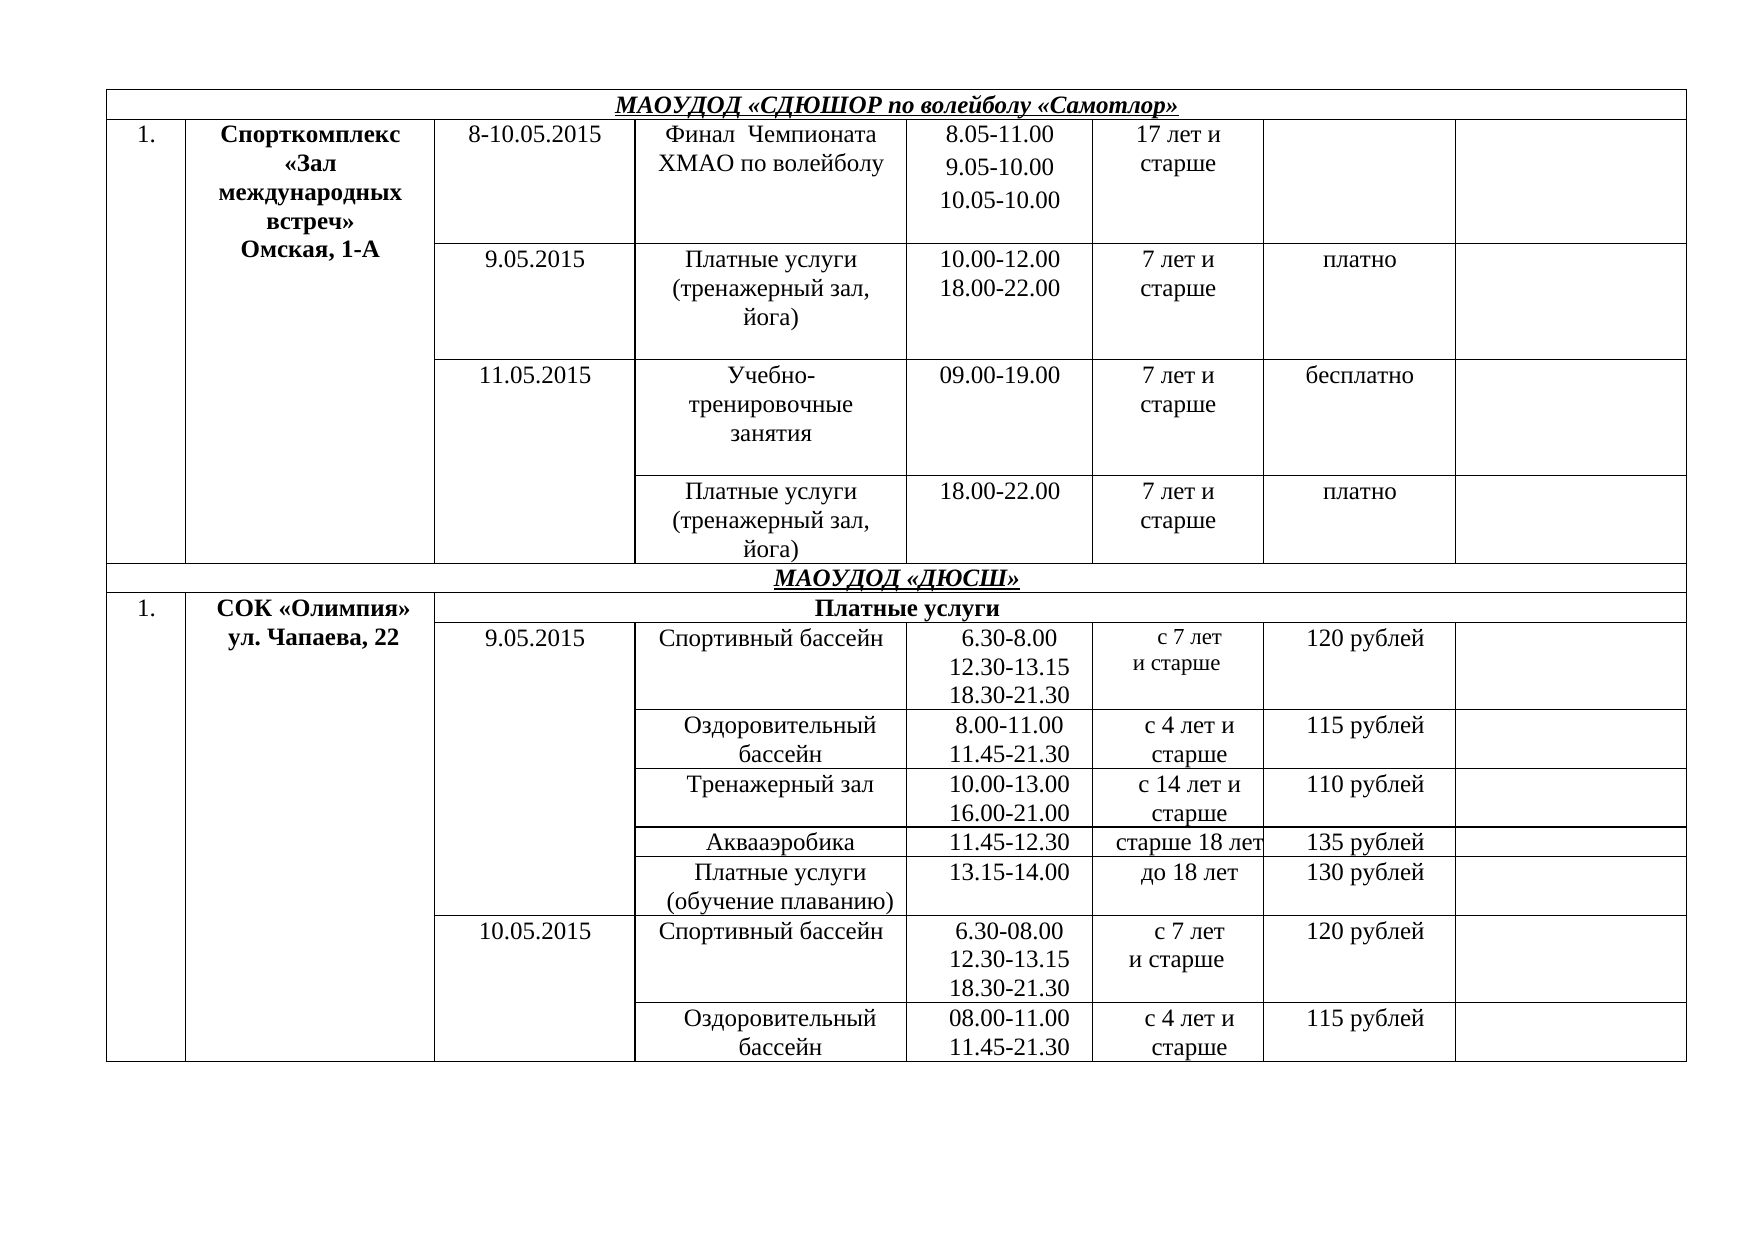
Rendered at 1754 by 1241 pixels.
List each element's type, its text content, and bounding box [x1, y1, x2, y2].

table_cell Аквааэробика [636, 828, 906, 856]
table_cell с 4 лет и старше [1093, 710, 1263, 768]
table_cell бесплатно [1264, 360, 1455, 475]
table_cell платно [1264, 476, 1455, 562]
table_cell 1. [107, 593, 185, 1061]
table_cell 6.30-8.00 12.30-13.15 18.30-21.30 [907, 623, 1092, 709]
table_cell [1456, 120, 1686, 243]
table_cell [1264, 120, 1455, 243]
table_cell 7 лет и старше [1093, 360, 1263, 475]
table_cell [1456, 476, 1686, 562]
table_cell [1456, 857, 1686, 915]
table_cell 08.00-11.00 11.45-21.30 [907, 1003, 1092, 1061]
table_cell 10.05.2015 [435, 916, 634, 1061]
table_cell Платные услуги (обучение плаванию) [636, 857, 906, 915]
table_cell [1456, 244, 1686, 359]
table_cell 8.05-11.00 9.05-10.00 10.05-10.00 [907, 120, 1092, 243]
table_cell Финал Чемпионата ХМАО по волейболу [636, 120, 906, 243]
table_cell 9.05.2015 [435, 244, 634, 359]
table_cell МАОУДОД «ДЮСШ» [107, 564, 1686, 592]
table_cell Спорткомплекс «Зал международных встреч» Омская, 1-А [186, 120, 434, 562]
table_cell [1456, 623, 1686, 709]
table_cell до 18 лет [1093, 857, 1263, 915]
table_cell 9.05.2015 [435, 623, 634, 915]
table_cell 130 рублей [1264, 857, 1455, 915]
table_cell 10.00-13.00 16.00-21.00 [907, 769, 1092, 826]
table_cell 120 рублей [1264, 623, 1455, 709]
table_cell 11.45-12.30 [907, 828, 1092, 856]
table_cell Учебно-тренировочные занятия [636, 360, 906, 475]
table_cell Оздоровительный бассейн [636, 710, 906, 768]
table_cell 120 рублей [1264, 916, 1455, 1002]
table_cell [1456, 769, 1686, 826]
table_cell с 7 лет и старше [1093, 623, 1263, 709]
table_cell 7 лет и старше [1093, 244, 1263, 359]
table_cell СОК «Олимпия» ул. Чапаева, 22 [186, 593, 434, 1061]
table_cell Тренажерный зал [636, 769, 906, 826]
table_cell Спортивный бассейн [636, 916, 906, 1002]
table_cell Оздоровительный бассейн [636, 1003, 906, 1061]
table_cell платно [1264, 244, 1455, 359]
table_cell 18.00-22.00 [907, 476, 1092, 562]
table_cell 11.05.2015 [435, 360, 634, 562]
table_cell [1456, 710, 1686, 768]
table_cell [1456, 1003, 1686, 1061]
table_cell Платные услуги (тренажерный зал, йога) [636, 244, 906, 359]
table_cell 6.30-08.00 12.30-13.15 18.30-21.30 [907, 916, 1092, 1002]
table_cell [107, 90, 1686, 118]
table_cell 09.00-19.00 [907, 360, 1092, 475]
table_cell 17 лет и старше [1093, 120, 1263, 243]
table_cell [1456, 828, 1686, 856]
table_cell с 14 лет и старше [1093, 769, 1263, 826]
table_cell 135 рублей [1264, 828, 1455, 856]
table_cell старше 18 лет [1093, 828, 1263, 856]
table_cell 13.15-14.00 [907, 857, 1092, 915]
table_cell с 4 лет и старше [1093, 1003, 1263, 1061]
table_cell Спортивный бассейн [636, 623, 906, 709]
table_cell [1456, 360, 1686, 475]
table_cell Платные услуги [435, 593, 1686, 622]
table_cell 115 рублей [1264, 710, 1455, 768]
table_cell 110 рублей [1264, 769, 1455, 826]
table_cell Платные услуги (тренажерный зал, йога) [636, 476, 906, 562]
table_cell 8-10.05.2015 [435, 120, 634, 243]
table_cell 10.00-12.00 18.00-22.00 [907, 244, 1092, 359]
table_cell 1. [107, 120, 185, 562]
table_cell 8.00-11.00 11.45-21.30 [907, 710, 1092, 768]
table_cell 7 лет и старше [1093, 476, 1263, 562]
table_cell [1456, 916, 1686, 1002]
table_cell 115 рублей [1264, 1003, 1455, 1061]
table_cell с 7 лет и старше [1093, 916, 1263, 1002]
